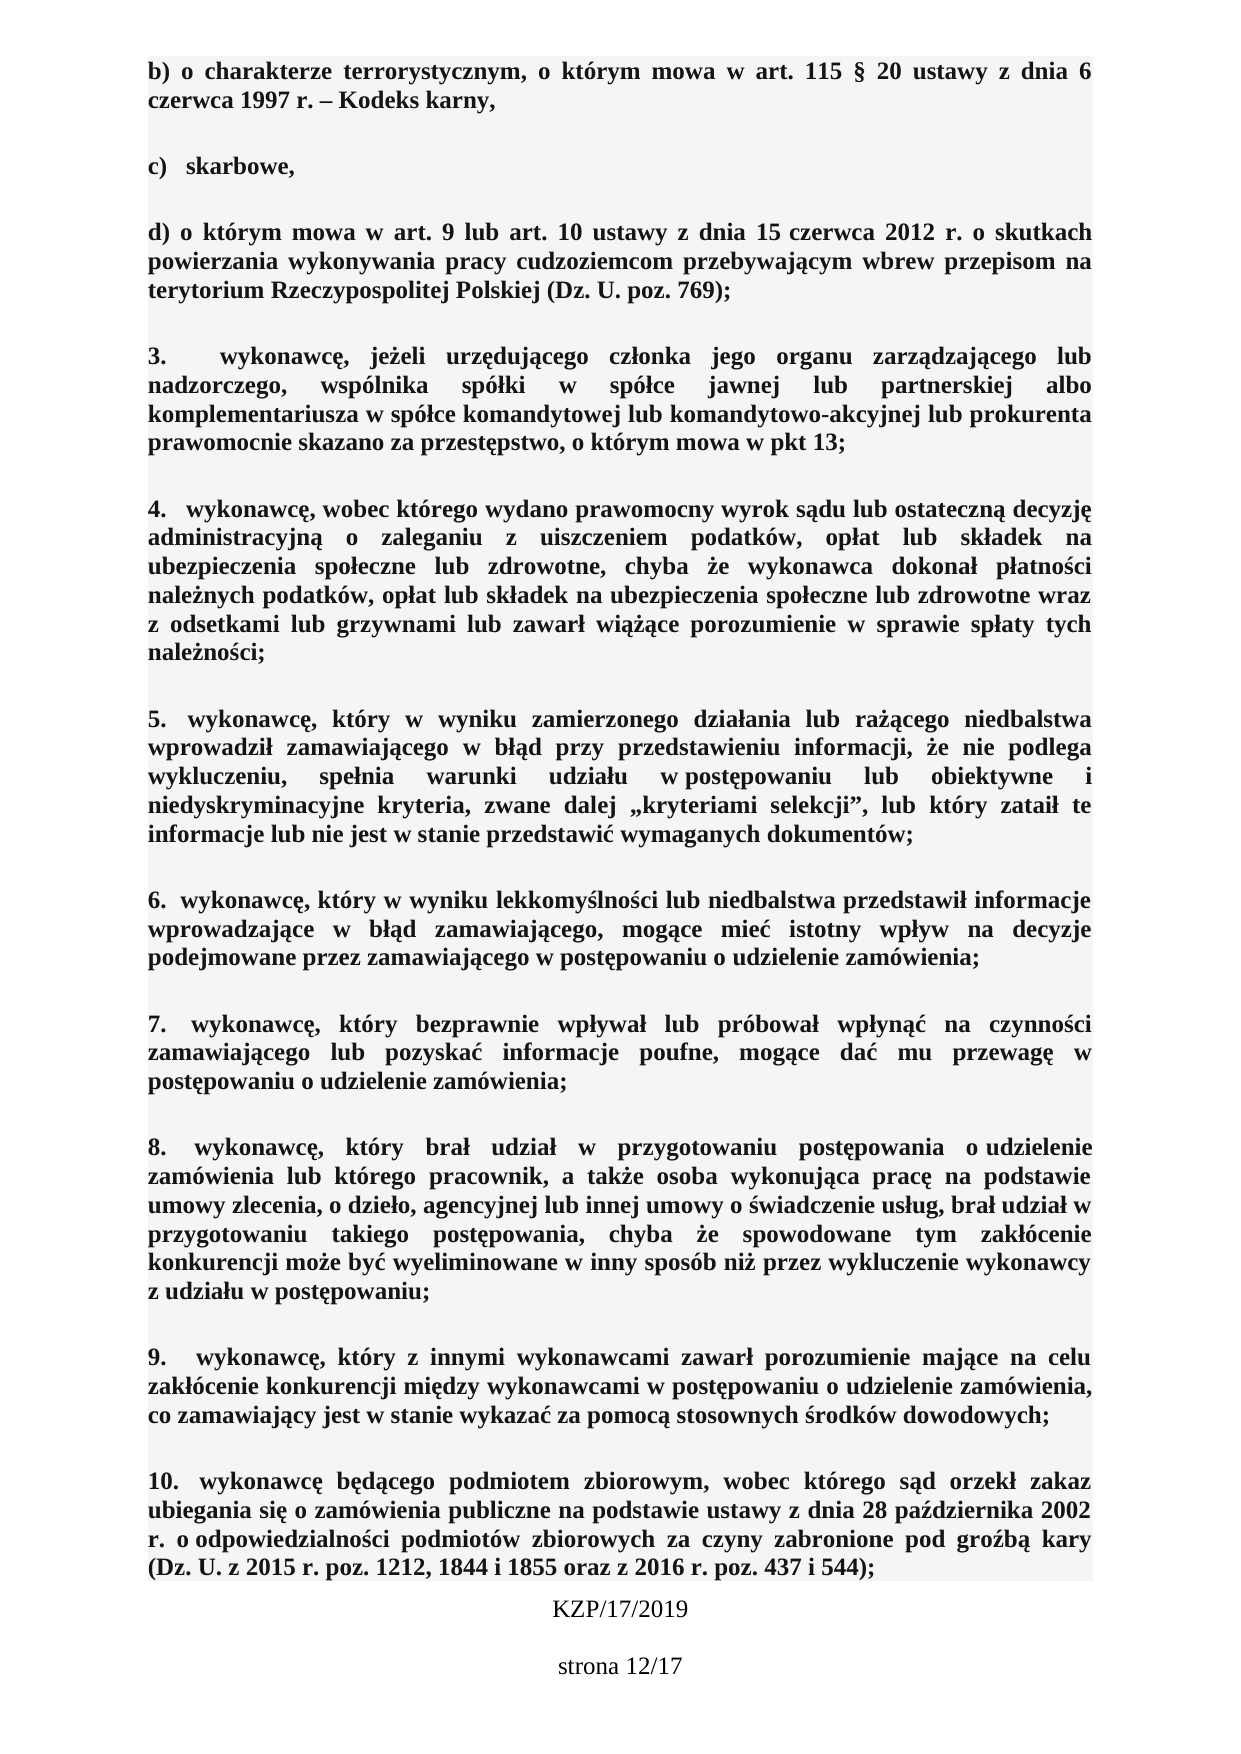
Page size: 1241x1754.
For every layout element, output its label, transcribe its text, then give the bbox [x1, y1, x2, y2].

text 9. wykonawcę, który z innymi wykonawcami zawarł porozumienie mające na celu zakłócenie konkurencji między wykonawcami w postępowaniu o udzielenie zamówienia, co zamawiający jest w stanie wykazać za pomocą stosownych środków dowodowych; [148, 1342, 1093, 1429]
text d) o którym mowa w art. 9 lub art. 10 ustawy z dnia 15 czerwca 2012 r. o skutkach powierzania wykonywania pracy cudzoziemcom przebywającym wbrew przepisom na terytorium Rzeczypospolitej Polskiej (Dz. U. poz. 769); [148, 217, 1093, 304]
text 5. wykonawcę, który w wyniku zamierzonego działania lub rażącego niedbalstwa wprowadził zamawiającego w błąd przy przedstawieniu informacji, że nie podlega wykluczeniu, spełnia warunki udziału w postępowaniu lub obiektywne i niedyskryminacyjne kryteria, zwane dalej „kryteriami selekcji”, lub który zataił te informacje lub nie jest w stanie przedstawić wymaganych dokumentów; [148, 704, 1093, 847]
text 10. wykonawcę będącego podmiotem zbiorowym, wobec którego sąd orzekł zakaz ubiegania się o zamówienia publiczne na podstawie ustawy z dnia 28 października 2002 r. o odpowiedzialności podmiotów zbiorowych za czyny zabronione pod groźbą kary (Dz. U. z 2015 r. poz. 1212, 1844 i 1855 oraz z 2016 r. poz. 437 i 544); [148, 1466, 1093, 1581]
text b) o charakterze terrorystycznym, o którym mowa w art. 115 § 20 ustawy z dnia 6 czerwca 1997 r. – Kodeks karny, [148, 56, 1093, 114]
text 8. wykonawcę, który brał udział w przygotowaniu postępowania o udzielenie zamówienia lub którego pracownik, a także osoba wykonująca pracę na podstawie umowy zlecenia, o dzieło, agencyjnej lub innej umowy o świadczenie usług, brał udział w przygotowaniu takiego postępowania, chyba że spowodowane tym zakłócenie konkurencji może być wyeliminowane w inny sposób niż przez wykluczenie wykonawcy z udziału w postępowaniu; [148, 1132, 1093, 1305]
text 4. wykonawcę, wobec którego wydano prawomocny wyrok sądu lub ostateczną decyzję administracyjną o zaleganiu z uiszczeniem podatków, opłat lub składek na ubezpieczenia społeczne lub zdrowotne, chyba że wykonawca dokonał płatności należnych podatków, opłat lub składek na ubezpieczenia społeczne lub zdrowotne wraz z odsetkami lub grzywnami lub zawarł wiążące porozumienie w sprawie spłaty tych należności; [148, 494, 1093, 666]
text 3. wykonawcę, jeżeli urzędującego członka jego organu zarządzającego lub nadzorczego, wspólnika spółki w spółce jawnej lub partnerskiej albo komplementariusza w spółce komandytowej lub komandytowo-akcyjnej lub prokurenta prawomocnie skazano za przestępstwo, o którym mowa w pkt 13; [148, 341, 1093, 456]
text c) skarbowe, [148, 151, 1093, 180]
text 6. wykonawcę, który w wyniku lekkomyślności lub niedbalstwa przedstawił informacje wprowadzające w błąd zamawiającego, mogące mieć istotny wpływ na decyzje podejmowane przez zamawiającego w postępowaniu o udzielenie zamówienia; [148, 885, 1093, 971]
text 7. wykonawcę, który bezprawnie wpływał lub próbował wpłynąć na czynności zamawiającego lub pozyskać informacje poufne, mogące dać mu przewagę w postępowaniu o udzielenie zamówienia; [148, 1009, 1093, 1095]
